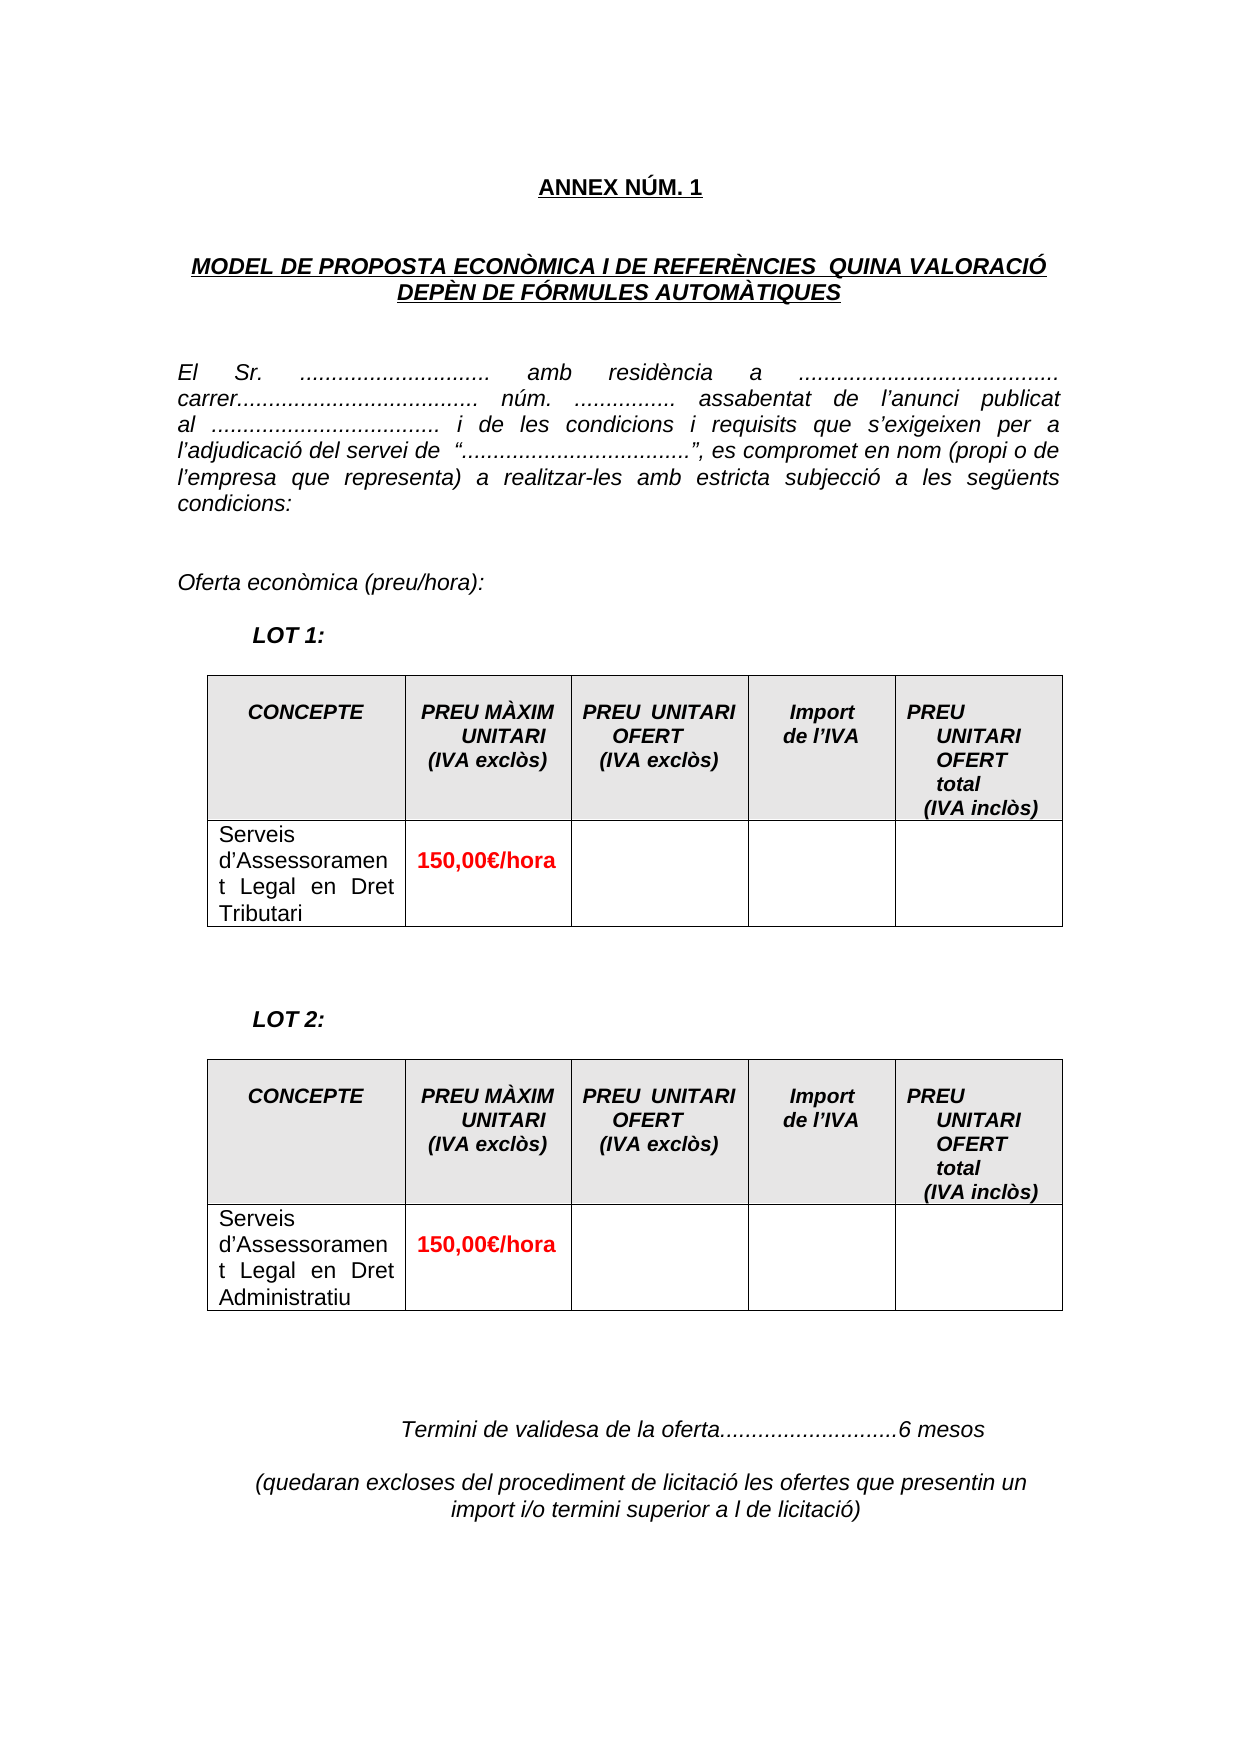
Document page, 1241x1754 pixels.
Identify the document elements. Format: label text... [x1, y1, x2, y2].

table_cell 150,00€/hora [406, 1205, 571, 1310]
table_cell [749, 1205, 895, 1310]
table_cell Serveis d’Assessorament Legal en Dret Tributari [208, 821, 405, 926]
table_header PREU UNITARI OFERT total (IVA inclòs) [896, 1060, 1062, 1203]
table_header PREU MÀXIM UNITARI (IVA exclòs) [406, 676, 571, 819]
table_header PREU UNITARI OFERT (IVA exclòs) [572, 1060, 748, 1203]
table_header CONCEPTE [208, 1060, 405, 1203]
table_cell [572, 821, 748, 926]
table_header PREU MÀXIM UNITARI (IVA exclòs) [406, 1060, 571, 1203]
table_cell [572, 1205, 748, 1310]
text ANNEX NÚM. 1 [177, 174, 1063, 200]
table_header PREU UNITARI OFERT total (IVA inclòs) [896, 676, 1062, 819]
table_cell [896, 1205, 1062, 1310]
text Termini de validesa de la oferta............................6 mesos [251, 1416, 1063, 1443]
table_header CONCEPTE [208, 676, 405, 819]
text MODEL DE PROPOSTA ECONÒMICA I DE REFERÈNCIES QUINA VALORACIÓ DEPÈN DE FÓRMULES AUTOMÀTIQUES [177, 253, 1063, 306]
text LOT 1: [252, 622, 1063, 648]
table_header PREU UNITARI OFERT (IVA exclòs) [572, 676, 748, 819]
text LOT 2: [252, 1006, 1063, 1032]
table_header Import de l’IVA [749, 676, 895, 819]
table_cell 150,00€/hora [406, 821, 571, 926]
table_cell Serveis d’Assessorament Legal en Dret Administratiu [208, 1205, 405, 1310]
text Oferta econòmica (preu/hora): [177, 569, 1063, 596]
text (quedaran excloses del procediment de licitació les ofertes que presentin un import i/o termini superior a l de licitació) [221, 1469, 1063, 1522]
text El Sr. .............................. amb residència a ......................................... carrer...................................... núm. ................ assabentat de l’anunci publicat al .................................... i de les condicions i requisits que s’exigeixen per a l’adjudicació del servei de “....................................”, es compromet en nom (propi o de l’empresa que representa) a realitzar-les amb estricta subjecció a les següents condicions: [177, 358, 1063, 517]
table_cell [749, 821, 895, 926]
table_header Import de l’IVA [749, 1060, 895, 1203]
table_cell [896, 821, 1062, 926]
